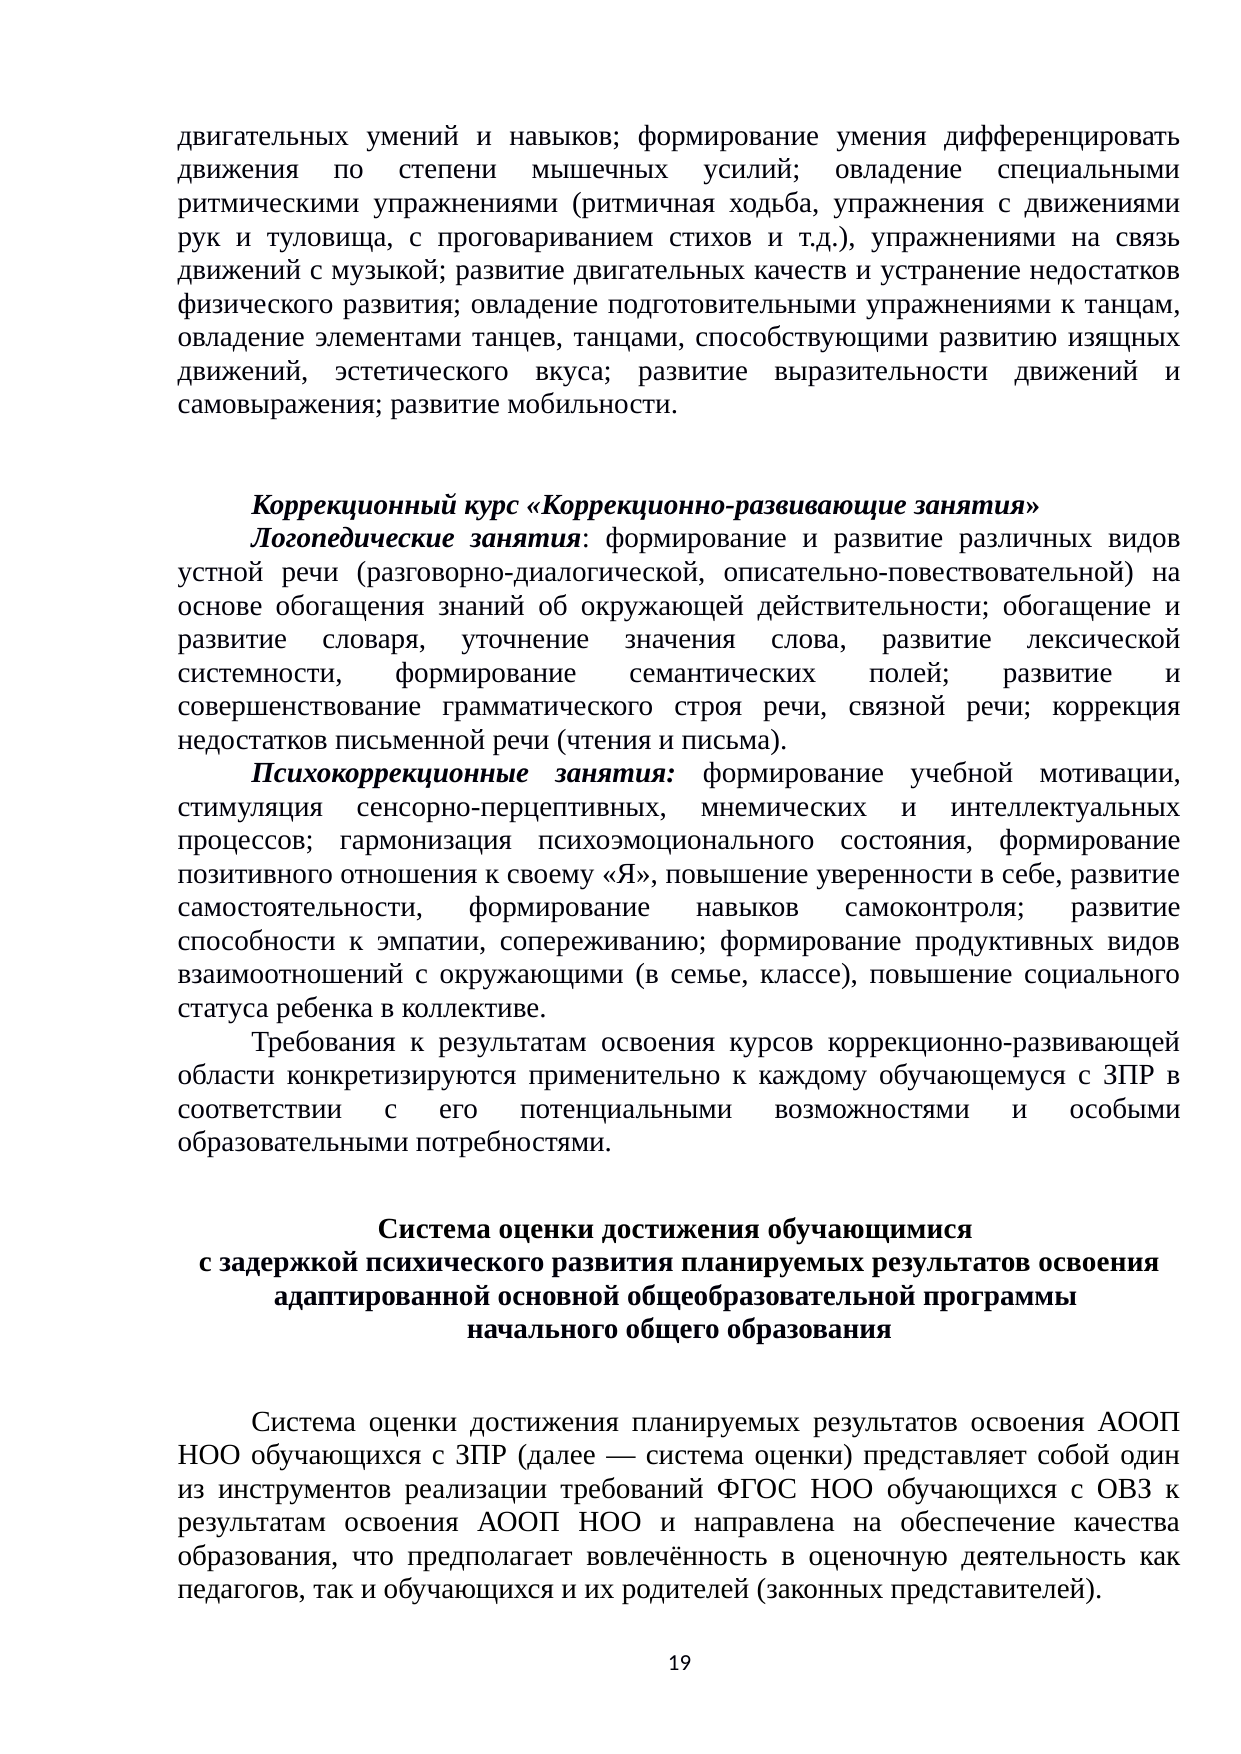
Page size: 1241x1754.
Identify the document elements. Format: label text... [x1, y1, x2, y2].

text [177, 118, 1181, 420]
text Логопедические занятия: формирование и развитие различных видов устной речи (разговорно-диалогической, описательно-повествовательной) на основе обогащения знаний об окружающей действительности; обогащение и развитие словаря, уточнение значения слова, развитие лексической системности, формирование семантических полей; развитие и совершенствование грамматического строя речи, связной речи; коррекция недостатков письменной речи (чтения и письма). [177, 521, 1181, 755]
text Требования к результатам освоения курсов коррекционно-развивающей области конкретизируются применительно к каждому обучающемуся с ЗПР в соответствии с его потенциальными возможностями и особыми образовательными потребностями. [177, 1024, 1181, 1158]
text Система оценки достижения планируемых результатов освоения АООП НОО обучающихся с ЗПР (далее — система оценки) представляет собой один из инструментов реализации требований ФГОС НОО обучающихся с ОВЗ к результатам освоения АООП НОО и направлена на обеспечение качества образования, что предполагает вовлечённость в оценочную деятельность как педагогов, так и обучающихся и их родителей (законных представителей). [177, 1404, 1181, 1605]
text Коррекционный курс «Коррекционно-развивающие занятия» [177, 487, 1181, 521]
text Психокоррекционные занятия: формирование учебной мотивации, стимуляция сенсорно-перцептивных, мнемических и интеллектуальных процессов; гармонизация психоэмоционального состояния, формирование позитивного отношения к своему «Я», повышение уверенности в себе, развитие самостоятельности, формирование навыков самоконтроля; развитие способности к эмпатии, сопереживанию; формирование продуктивных видов взаимоотношений с окружающими (в семье, классе), повышение социального статуса ребенка в коллективе. [177, 755, 1181, 1024]
text Система оценки достижения обучающимися с задержкой психического развития планируемых результатов освоения адаптированной основной общеобразовательной программы начального общего образования [177, 1211, 1181, 1345]
